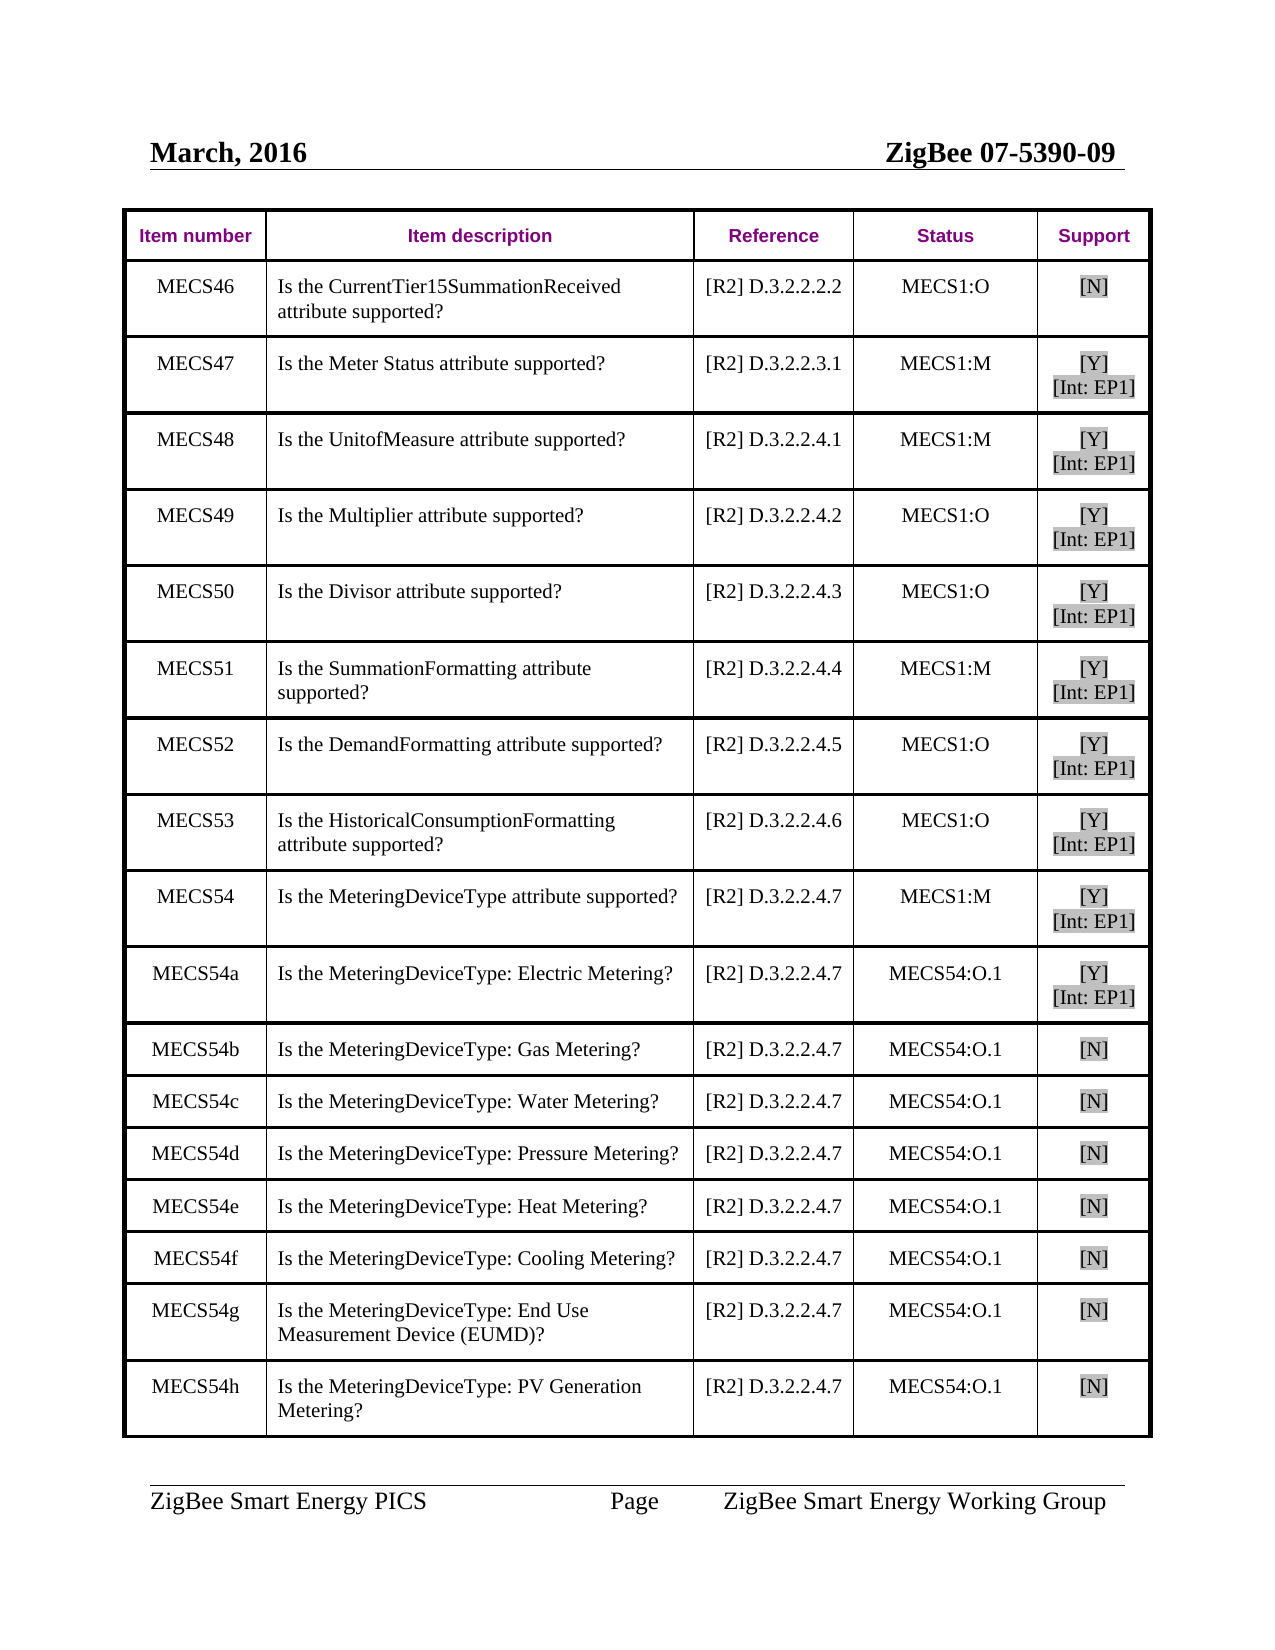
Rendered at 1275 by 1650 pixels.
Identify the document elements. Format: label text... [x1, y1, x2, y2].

table_cell [R2] D.3.2.2.4.7 [694, 1285, 853, 1358]
table_cell [R2] D.3.2.2.4.7 [694, 1233, 853, 1282]
table_cell MECS54:O.1 [854, 1025, 1037, 1073]
table_cell MECS1:O [854, 491, 1037, 564]
table_cell MECS47 [127, 338, 266, 411]
table_cell MECS1:O [854, 262, 1037, 335]
table_cell [N] [1038, 1181, 1148, 1230]
table_cell MECS54:O.1 [854, 1362, 1037, 1435]
table_cell [R2] D.3.2.2.4.1 [694, 415, 853, 488]
table_cell [R2] D.3.2.2.4.2 [694, 491, 853, 564]
table_cell [R2] D.3.2.2.4.7 [694, 948, 853, 1021]
table_cell [N] [1038, 262, 1148, 335]
table_cell [R2] D.3.2.2.4.5 [694, 720, 853, 793]
table_cell MECS1:O [854, 720, 1037, 793]
table_cell Is the MeteringDeviceType: Heat Metering? [267, 1181, 693, 1230]
table_cell [R2] D.3.2.2.4.7 [694, 1362, 853, 1435]
table_cell MECS54:O.1 [854, 948, 1037, 1021]
table_cell Is the MeteringDeviceType: Cooling Metering? [267, 1233, 693, 1282]
table_cell MECS54c [127, 1077, 266, 1126]
table_cell [Y] [Int: EP1] [1038, 948, 1148, 1021]
table_cell [Y] [Int: EP1] [1038, 491, 1148, 564]
table_header Item description [267, 212, 693, 259]
table_cell MECS1:M [854, 415, 1037, 488]
table_cell [R2] D.3.2.2.4.7 [694, 1181, 853, 1230]
table_cell Is the HistoricalConsumptionFormatting attribute supported? [267, 796, 693, 869]
table_cell MECS54d [127, 1129, 266, 1178]
table_cell MECS54f [127, 1233, 266, 1282]
table_cell [N] [1038, 1129, 1148, 1178]
table_cell [Y] [Int: EP1] [1038, 720, 1148, 793]
table_cell Is the Divisor attribute supported? [267, 567, 693, 640]
table_cell Is the MeteringDeviceType attribute supported? [267, 872, 693, 945]
table_cell MECS1:O [854, 567, 1037, 640]
table_cell [R2] D.3.2.2.4.7 [694, 1129, 853, 1178]
table_header Item number [127, 212, 265, 259]
table_cell MECS54g [127, 1285, 266, 1358]
table_cell MECS1:M [854, 338, 1037, 411]
table_cell [Y] [Int: EP1] [1038, 415, 1148, 488]
table_cell MECS54:O.1 [854, 1129, 1037, 1178]
table_cell [R2] D.3.2.2.2.2 [694, 262, 853, 335]
table_cell Is the DemandFormatting attribute supported? [267, 720, 693, 793]
table_cell [N] [1038, 1362, 1148, 1435]
table_cell Is the CurrentTier15SummationReceived attribute supported? [267, 262, 693, 335]
table_cell [Y] [Int: EP1] [1038, 796, 1148, 869]
table_cell MECS46 [127, 262, 266, 335]
table_cell MECS1:M [854, 643, 1037, 716]
table_cell [R2] D.3.2.2.4.6 [694, 796, 853, 869]
table_cell Is the MeteringDeviceType: Water Metering? [267, 1077, 693, 1126]
table_cell MECS54:O.1 [854, 1285, 1037, 1358]
table_cell MECS54:O.1 [854, 1233, 1037, 1282]
table_cell [R2] D.3.2.2.4.4 [694, 643, 853, 716]
table_cell [R2] D.3.2.2.4.3 [694, 567, 853, 640]
table_cell [R2] D.3.2.2.4.7 [694, 1077, 853, 1126]
table_header Support [1038, 212, 1148, 259]
table_cell [Y] [Int: EP1] [1038, 872, 1148, 945]
table_cell Is the MeteringDeviceType: Pressure Metering? [267, 1129, 693, 1178]
table_cell [N] [1038, 1285, 1148, 1358]
table_cell [Y] [Int: EP1] [1038, 567, 1148, 640]
table_cell [Y] [Int: EP1] [1038, 643, 1148, 716]
table_cell Is the MeteringDeviceType: Electric Metering? [267, 948, 693, 1021]
table_cell Is the MeteringDeviceType: PV Generation Metering? [267, 1362, 693, 1435]
table_cell [R2] D.3.2.2.4.7 [694, 872, 853, 945]
table_cell MECS54h [127, 1362, 266, 1435]
table_cell MECS1:M [854, 872, 1037, 945]
table_cell MECS54 [127, 872, 266, 945]
table_cell [R2] D.3.2.2.4.7 [694, 1025, 853, 1073]
table_cell [R2] D.3.2.2.3.1 [694, 338, 853, 411]
table_cell Is the Meter Status attribute supported? [267, 338, 693, 411]
table_header Status [854, 212, 1037, 259]
table_cell MECS54a [127, 948, 266, 1021]
table_cell MECS54:O.1 [854, 1077, 1037, 1126]
table_cell Is the SummationFormatting attribute supported? [267, 643, 693, 716]
table_cell MECS53 [127, 796, 266, 869]
table_cell MECS50 [127, 567, 266, 640]
table_header Reference [695, 212, 853, 259]
table_cell [N] [1038, 1025, 1148, 1073]
table_cell Is the MeteringDeviceType: End Use Measurement Device (EUMD)? [267, 1285, 693, 1358]
table_cell MECS1:O [854, 796, 1037, 869]
table_cell Is the Multiplier attribute supported? [267, 491, 693, 564]
table_cell MECS49 [127, 491, 266, 564]
table_cell MECS52 [127, 720, 266, 793]
table_cell [Y] [Int: EP1] [1038, 338, 1148, 411]
table_cell [N] [1038, 1233, 1148, 1282]
table_cell MECS48 [127, 415, 266, 488]
table_cell MECS51 [127, 643, 266, 716]
table_cell MECS54e [127, 1181, 266, 1230]
table_cell MECS54:O.1 [854, 1181, 1037, 1230]
table_cell Is the MeteringDeviceType: Gas Metering? [267, 1025, 693, 1073]
table_cell Is the UnitofMeasure attribute supported? [267, 415, 693, 488]
table_cell [N] [1038, 1077, 1148, 1126]
table_cell MECS54b [127, 1025, 266, 1073]
